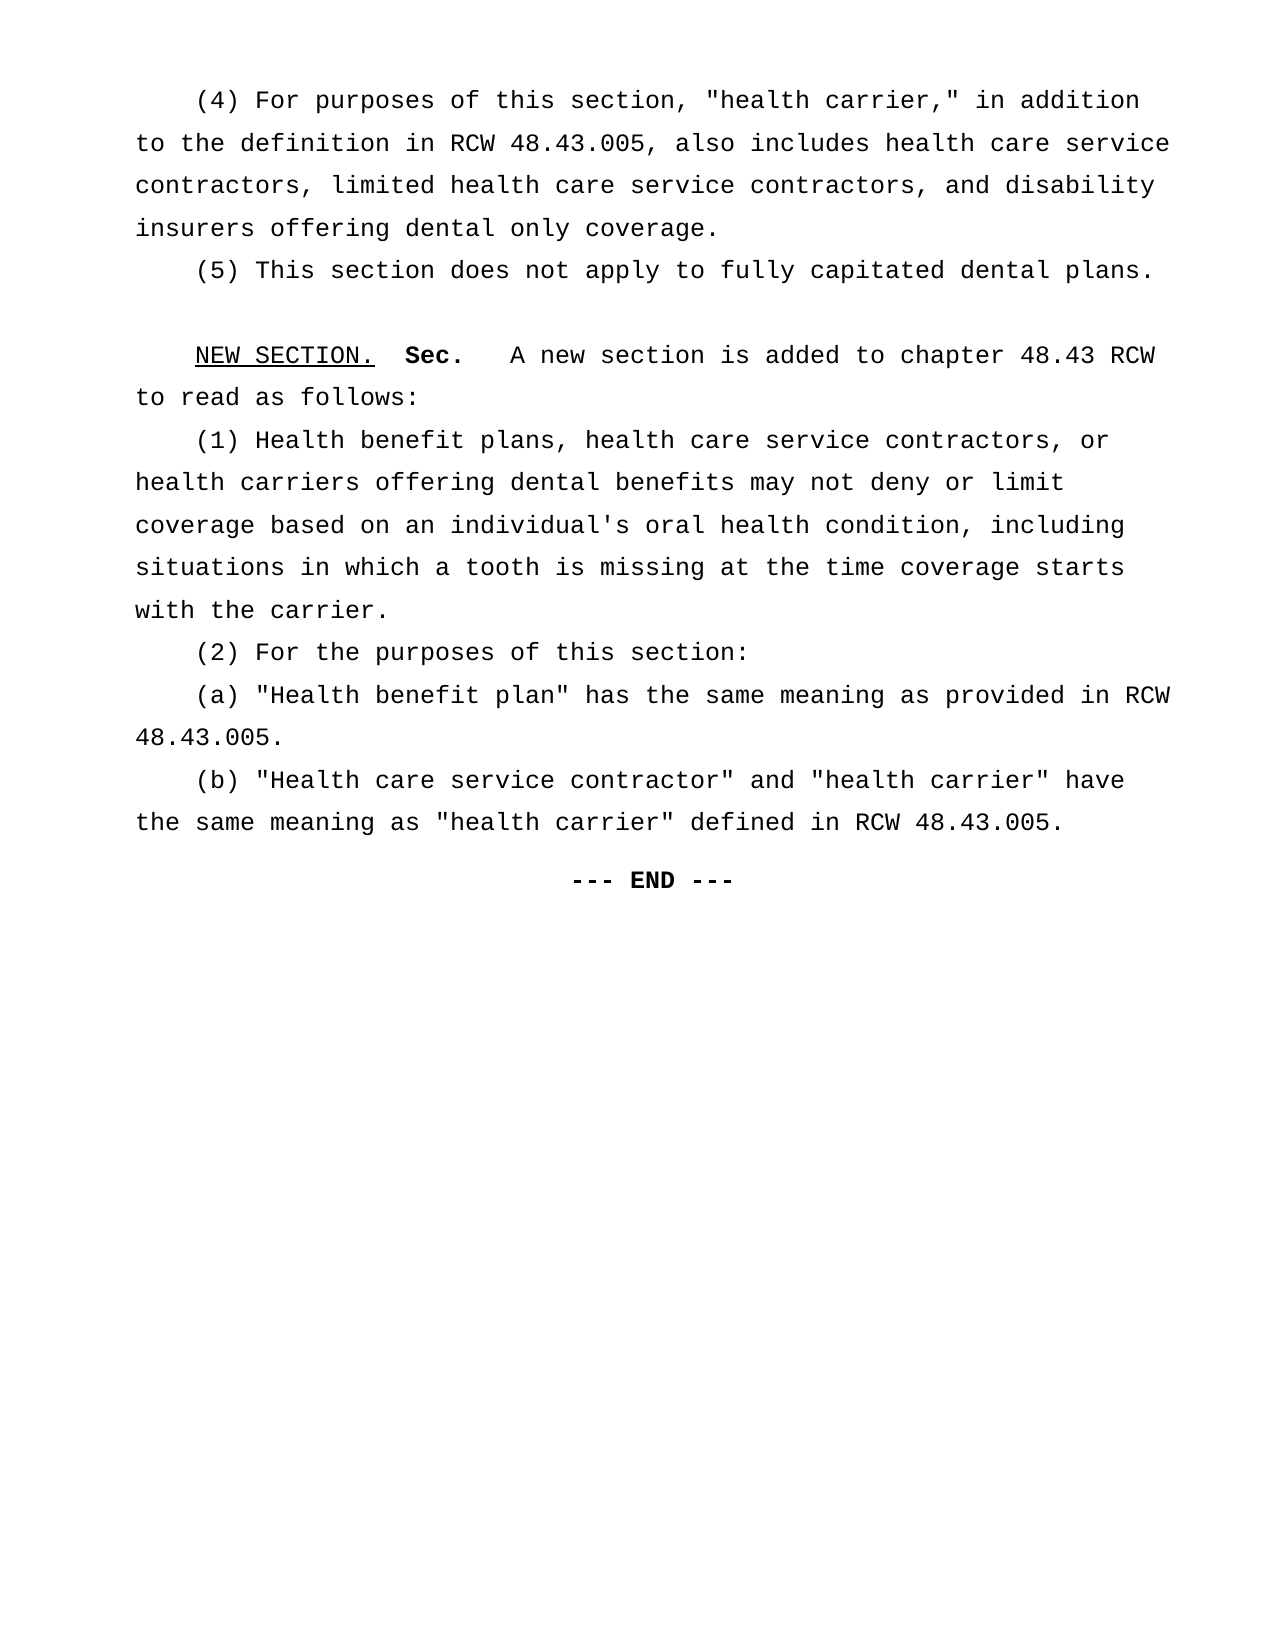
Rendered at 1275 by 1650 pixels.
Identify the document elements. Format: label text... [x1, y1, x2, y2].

text (1) Health benefit plans, health care service contractors, or health carriers offering dental benefits may not deny or limit coverage based on an individual's oral health condition, including situations in which a tooth is missing at the time coverage starts with the carrier. [135, 414, 1170, 627]
text (4) For purposes of this section, "health carrier," in addition to the definition in RCW 48.43.005, also includes health care service contractors, limited health care service contractors, and disability insurers offering dental only coverage. [135, 75, 1170, 245]
text (b) "Health care service contractor" and "health carrier" have the same meaning as "health carrier" defined in RCW 48.43.005. [135, 754, 1170, 839]
text NEW SECTION. Sec. A new section is added to chapter 48.43 RCW to read as follows: [135, 329, 1170, 414]
text --- END --- [135, 867, 1170, 896]
text (5) This section does not apply to fully capitated dental plans. [135, 245, 1170, 287]
text (2) For the purposes of this section: [135, 627, 1170, 669]
text (a) "Health benefit plan" has the same meaning as provided in RCW 48.43.005. [135, 669, 1170, 754]
